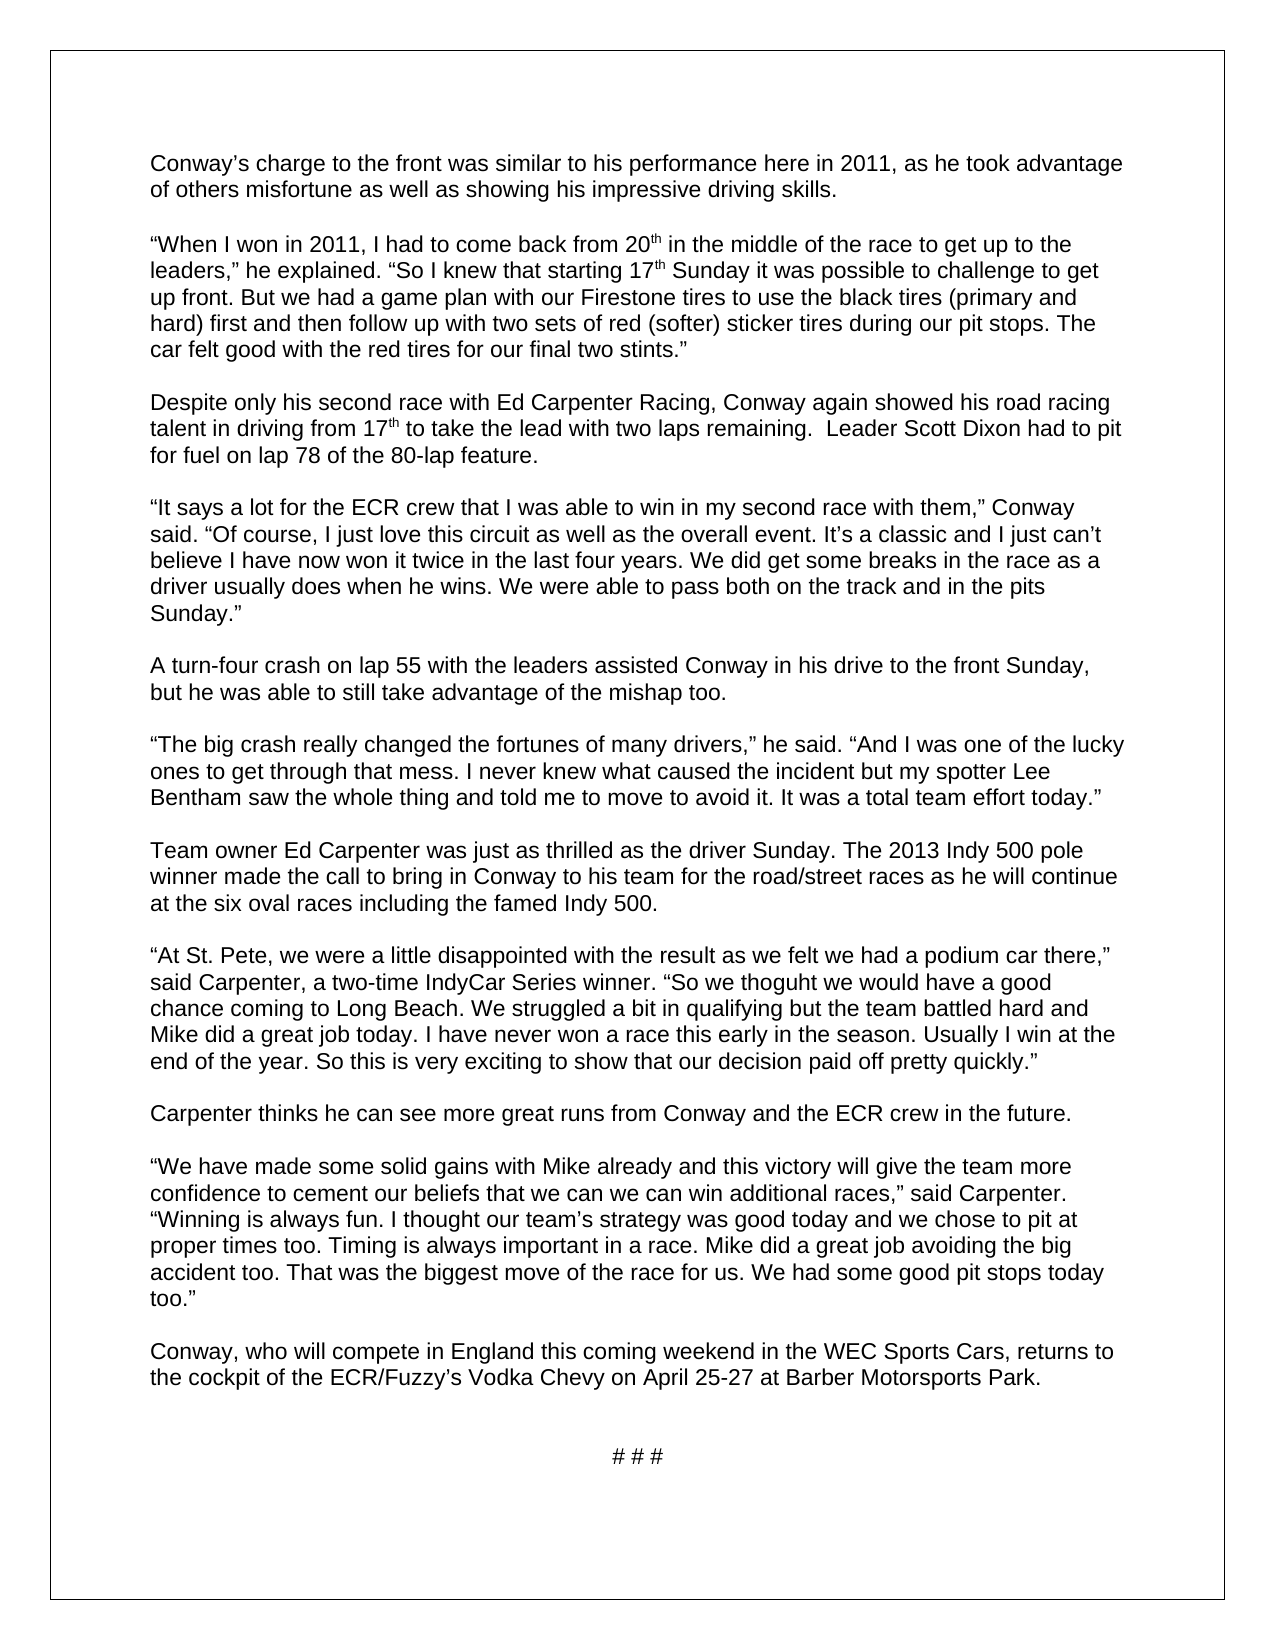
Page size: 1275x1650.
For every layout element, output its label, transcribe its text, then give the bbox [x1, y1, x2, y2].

text “At St. Pete, we were a little disappointed with the result as we felt we had a podium car there,” said Carpenter, a two-time IndyCar Series winner. “So we thoguht we would have a good chance coming to Long Beach. We struggled a bit in qualifying but the team battled hard and Mike did a great job today. I have never won a race this early in the season. Usually I win at the end of the year. So this is very exciting to show that our decision paid off pretty quickly.” [150, 942, 1125, 1074]
text “It says a lot for the ECR crew that I was able to win in my second race with them,” Conway said. “Of course, I just love this circuit as well as the overall event. It’s a classic and I just can’t believe I have now won it twice in the last four years. We did get some breaks in the race as a driver usually does when he wins. We were able to pass both on the track and in the pits Sunday.” [150, 494, 1125, 626]
text Carpenter thinks he can see more great runs from Conway and the ECR crew in the future. [150, 1100, 1125, 1127]
text “The big crash really changed the fortunes of many drivers,” he said. “And I was one of the lucky ones to get through that mess. I never knew what caused the incident but my spotter Lee Bentham saw the whole thing and told me to move to avoid it. It was a total team effort today.” [150, 731, 1125, 811]
text Conway, who will compete in England this coming weekend in the WEC Sports Cars, returns to the cockpit of the ECR/Fuzzy’s Vodka Chevy on April 25-27 at Barber Motorsports Park. [150, 1338, 1125, 1390]
text Conway’s charge to the front was similar to his performance here in 2011, as he took advantage of others misfortune as well as showing his impressive driving skills. [150, 150, 1125, 203]
text # # # [150, 1443, 1125, 1469]
text “We have made some solid gains with Mike already and this victory will give the team more confidence to cement our beliefs that we can we can win additional races,” said Carpenter. “Winning is always fun. I thought our team’s strategy was good today and we chose to pit at proper times too. Timing is always important in a race. Mike did a great job avoiding the big accident too. That was the biggest move of the race for us. We had some good pit stops today too.” [150, 1153, 1125, 1311]
text “When I won in 2011, I had to come back from 20th in the middle of the race to get up to the leaders,” he explained. “So I knew that starting 17th Sunday it was possible to challenge to get up front. But we had a game plan with our Firestone tires to use the black tires (primary and hard) first and then follow up with two sets of red (softer) sticker tires during our pit stops. The car felt good with the red tires for our final two stints.” [150, 231, 1125, 362]
text Team owner Ed Carpenter was just as thrilled as the driver Sunday. The 2013 Indy 500 pole winner made the call to bring in Conway to his team for the road/street races as he will continue at the six oval races including the famed Indy 500. [150, 837, 1125, 916]
text Despite only his second race with Ed Carpenter Racing, Conway again showed his road racing talent in driving from 17th to take the lead with two laps remaining. Leader Scott Dixon had to pit for fuel on lap 78 of the 80-lap feature. [150, 389, 1125, 468]
text A turn-four crash on lap 55 with the leaders assisted Conway in his drive to the front Sunday, but he was able to still take advantage of the mishap too. [150, 652, 1125, 705]
